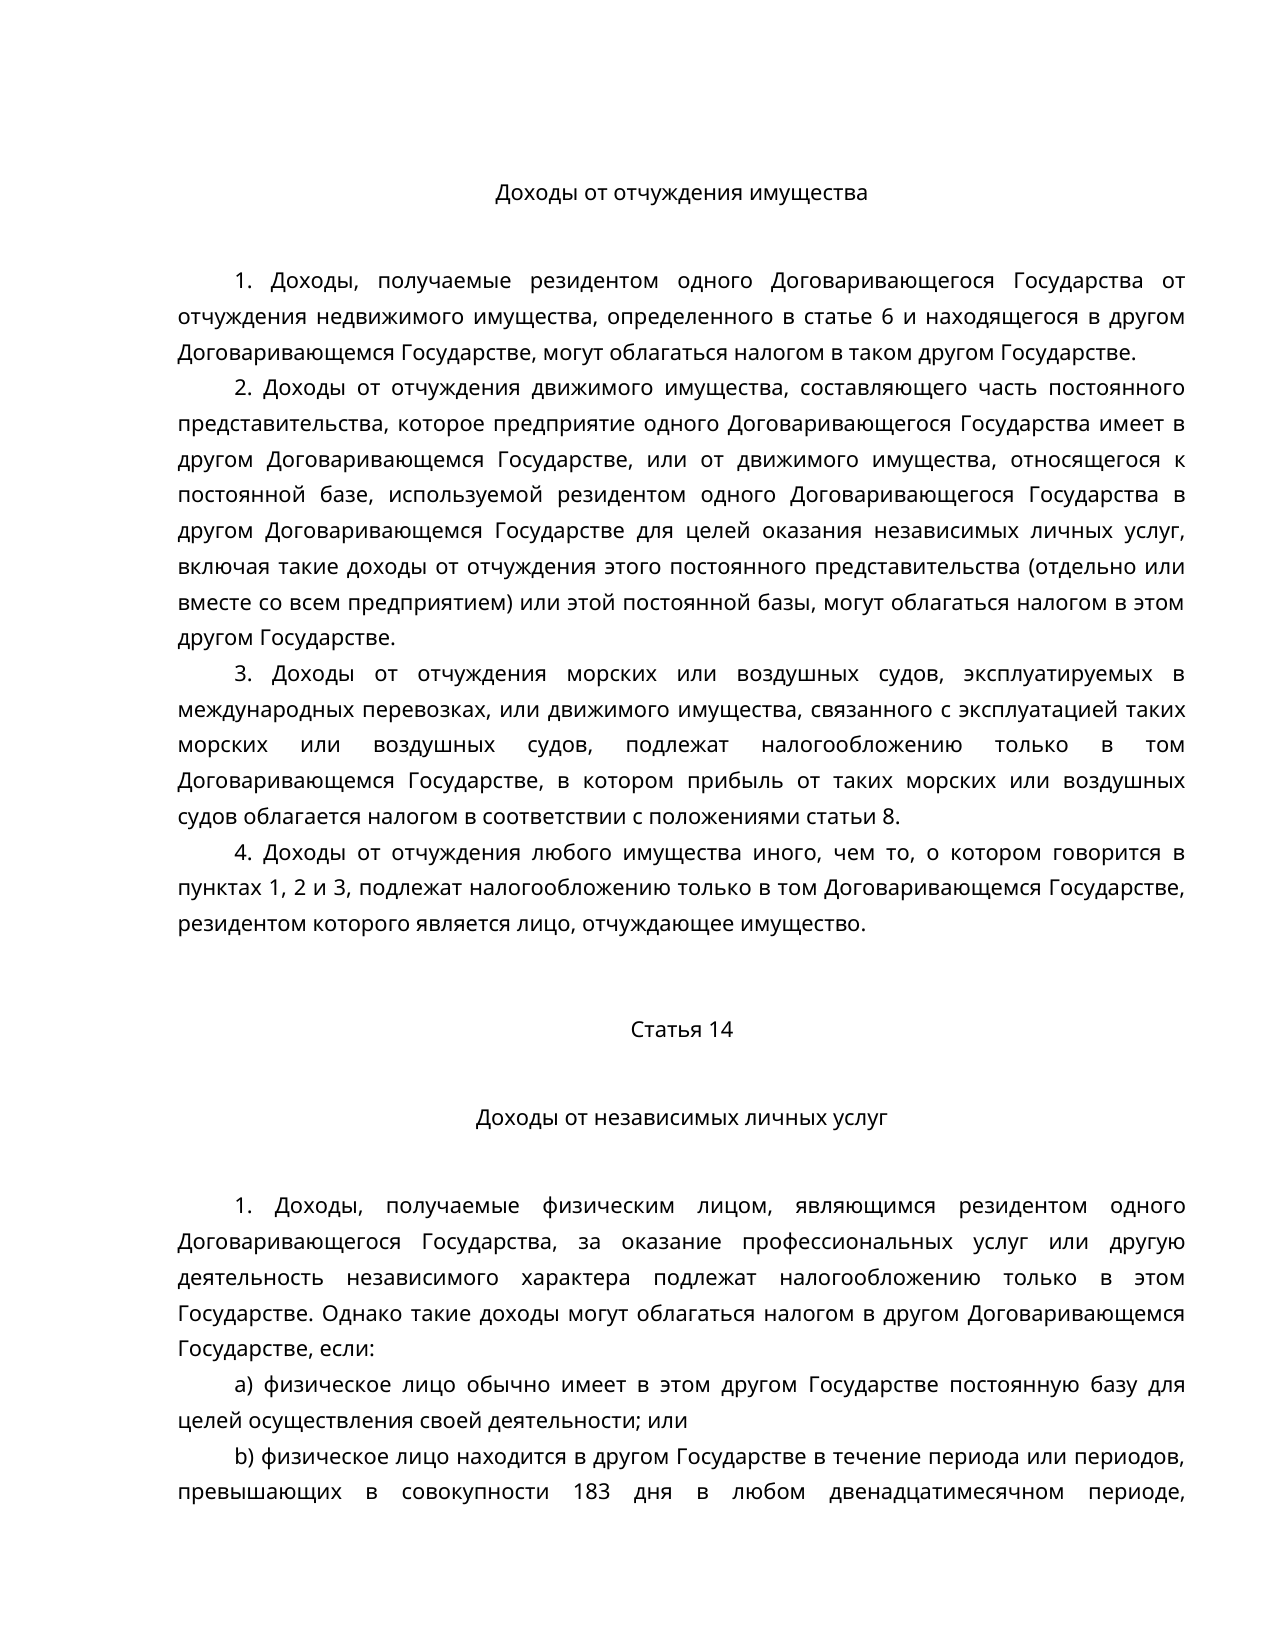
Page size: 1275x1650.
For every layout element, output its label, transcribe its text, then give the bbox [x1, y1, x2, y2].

text 1. Доходы, получаемые физическим лицом, являющимся резидентом одного Договаривающегося Государства, за оказание профессиональных услуг или другую деятельность независимого характера подлежат налогообложению только в этом Государстве. Однако такие доходы могут облагаться налогом в другом Договаривающемся Государстве, если: [177, 1191, 1186, 1363]
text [177, 1441, 1186, 1506]
text Статья 14 [177, 1014, 1186, 1044]
text 1. Доходы, получаемые резидентом одного Договаривающегося Государства от отчуждения недвижимого имущества, определенного в статье 6 и находящегося в другом Договаривающемся Государстве, могут облагаться налогом в таком другом Государстве. [177, 265, 1186, 366]
text 2. Доходы от отчуждения движимого имущества, составляющего часть постоянного представительства, которое предприятие одного Договаривающегося Государства имеет в другом Договаривающемся Государстве, или от движимого имущества, относящегося к постоянной базе, используемой резидентом одного Договаривающегося Государства в другом Договаривающемся Государстве для целей оказания независимых личных услуг, включая такие доходы от отчуждения этого постоянного представительства (отдельно или вместе со всем предприятием) или этой постоянной базы, могут облагаться налогом в этом другом Государстве. [177, 372, 1186, 652]
text Доходы от независимых личных услуг [177, 1102, 1186, 1132]
text 4. Доходы от отчуждения любого имущества иного, чем то, о котором говорится в пунктах 1, 2 и 3, подлежат налогообложению только в том Договаривающемся Государстве, резидентом которого является лицо, отчуждающее имущество. [177, 837, 1186, 938]
text a) физическое лицо обычно имеет в этом другом Государстве постоянную базу для целей осуществления своей деятельности; или [177, 1369, 1186, 1435]
text Доходы от отчуждения имущества [177, 177, 1186, 206]
text 3. Доходы от отчуждения морских или воздушных судов, эксплуатируемых в международных перевозках, или движимого имущества, связанного с эксплуатацией таких морских или воздушных судов, подлежат налогообложению только в том Договаривающемся Государстве, в котором прибыль от таких морских или воздушных судов облагается налогом в соответствии с положениями статьи 8. [177, 658, 1186, 831]
